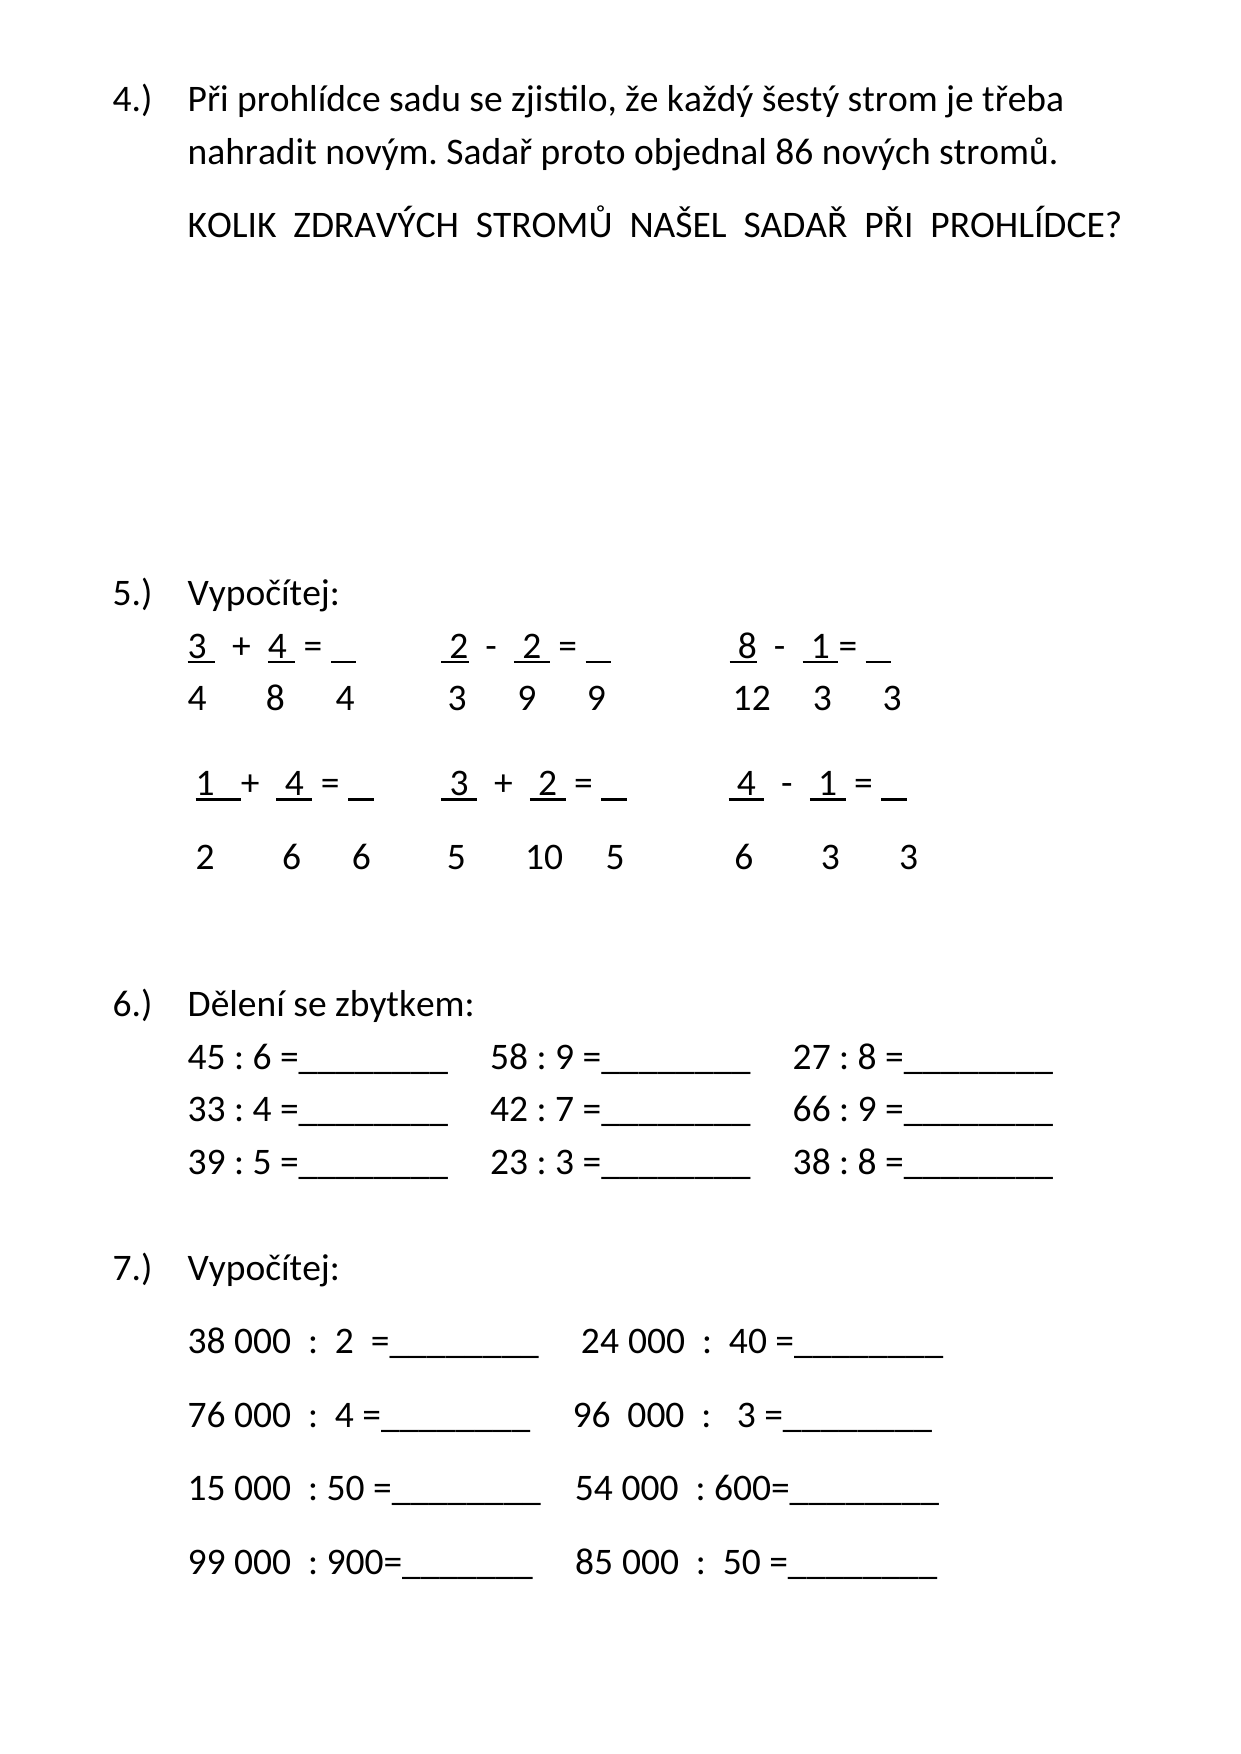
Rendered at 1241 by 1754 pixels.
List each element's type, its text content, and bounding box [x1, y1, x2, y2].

list 3 + 4 = 2 - 2 = 8 - 1 = [187, 622, 1165, 667]
list + 4 = 3 + 2 = 4 - 1 = [195, 759, 1165, 805]
text 15 000 : 50 =________ 54 000 : 600=________ [187, 1464, 1165, 1510]
list 33 : 4 =________ 42 : 7 =________ 66 : 9 =________ [187, 1085, 1165, 1131]
list Vypočítej: [112, 1243, 1165, 1289]
text 76 000 : 4 =________ 96 000 : 3 =________ [187, 1391, 1165, 1436]
list Při prohlídce sadu se zjistilo, že každý šestý strom je třeba nahradit novým. Sadař proto objednal 86 nových stromů. [112, 75, 1165, 173]
text 38 000 : 2 =________ 24 000 : 40 =________ [187, 1317, 1165, 1363]
text 2 6 6 5 10 5 6 3 3 [195, 833, 1165, 879]
text KOLIK ZDRAVÝCH STROMŮ NAŠEL SADAŘ PŘI PROHLÍDCE? [187, 201, 1165, 247]
list Vypočítej: [112, 569, 1165, 615]
list Dělení se zbytkem: [112, 980, 1165, 1026]
text 99 000 : 900=_______ 85 000 : 50 =________ [187, 1538, 1165, 1583]
list 4 8 4 3 9 9 12 3 3 [187, 674, 1165, 720]
list 39 : 5 =________ 23 : 3 =________ 38 : 8 =________ [187, 1138, 1165, 1184]
list 45 : 6 =________ 58 : 9 =________ 27 : 8 =________ [187, 1033, 1165, 1078]
